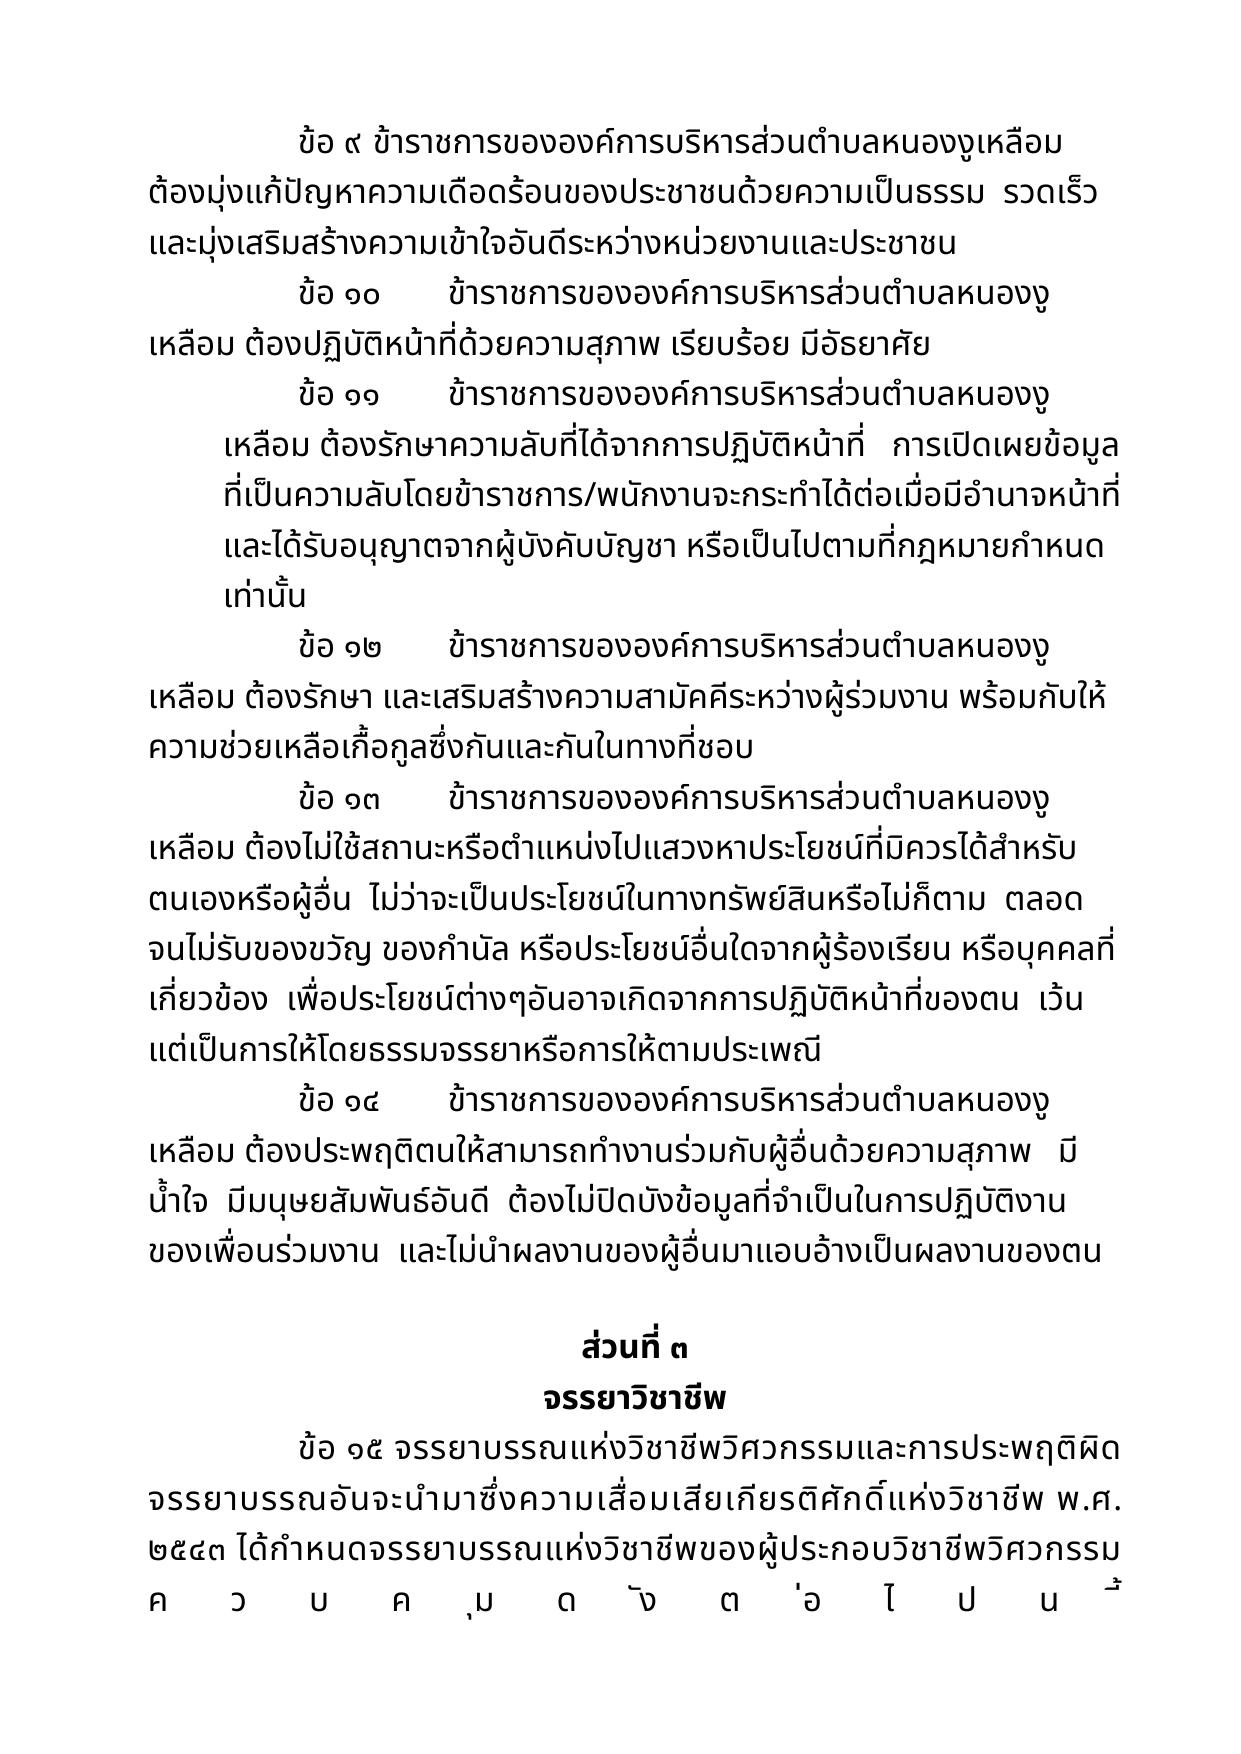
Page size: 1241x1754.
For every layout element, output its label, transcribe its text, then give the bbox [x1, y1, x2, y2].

text ข้อ ๑๒ ข้าราชการขององค์การบริหารส่วนตำบลหนองงูเหลือม ต้องรักษา และเสริมสร้างความสามัคคีระหว่างผู้ร่วมงาน พร้อมกับให้ความช่วยเหลือเกื้อกูลซึ่งกันและกันในทางที่ชอบ [148, 622, 1122, 774]
text ข้อ ๑๔ ข้าราชการขององค์การบริหารส่วนตำบลหนองงูเหลือม ต้องประพฤติตนให้สามารถทำงานร่วมกับผู้อื่นด้วยความสุภาพ มีน้ำใจ มีมนุษยสัมพันธ์อันดี ต้องไม่ปิดบังข้อมูลที่จำเป็นในการปฏิบัติงานของเพื่อนร่วมงาน และไม่นำผลงานของผู้อื่นมาแอบอ้างเป็นผลงานของตน [148, 1076, 1122, 1278]
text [148, 1424, 1122, 1626]
text ข้อ ๙ ข้าราชการขององค์การบริหารส่วนตำบลหนองงูเหลือม ต้องมุ่งแก้ปัญหาความเดือดร้อนของประชาชนด้วยความเป็นธรรม รวดเร็ว และมุ่งเสริมสร้างความเข้าใจอันดีระหว่างหน่วยงานและประชาชน [148, 118, 1122, 269]
text ข้อ ๑๓ ข้าราชการขององค์การบริหารส่วนตำบลหนองงูเหลือม ต้องไม่ใช้สถานะหรือตำแหน่งไปแสวงหาประโยชน์ที่มิควรได้สำหรับตนเองหรือผู้อื่น ไม่ว่าจะเป็นประโยชน์ในทางทรัพย์สินหรือไม่ก็ตาม ตลอดจนไม่รับของขวัญ ของกำนัล หรือประโยชน์อื่นใดจากผู้ร้องเรียน หรือบุคคลที่เกี่ยวข้อง เพื่อประโยชน์ต่างๆอันอาจเกิดจากการปฏิบัติหน้าที่ของตน เว้นแต่เป็นการให้โดยธรรมจรรยาหรือการให้ตามประเพณี [148, 774, 1122, 1076]
text ข้อ ๑๑ ข้าราชการขององค์การบริหารส่วนตำบลหนองงูเหลือม ต้องรักษาความลับที่ได้จากการปฏิบัติหน้าที่ การเปิดเผยข้อมูลที่เป็นความลับโดยข้าราชการ/พนักงานจะกระทำได้ต่อเมื่อมีอำนาจหน้าที่และได้รับอนุญาตจากผู้บังคับบัญชา หรือเป็นไปตามที่กฎหมายกำหนดเท่านั้น [223, 370, 1122, 622]
text จรรยาวิชาชีพ [148, 1374, 1122, 1424]
text ข้อ ๑๐ ข้าราชการขององค์การบริหารส่วนตำบลหนองงูเหลือม ต้องปฏิบัติหน้าที่ด้วยความสุภาพ เรียบร้อย มีอัธยาศัย [148, 269, 1122, 370]
text ส่วนที่ ๓ [148, 1323, 1122, 1374]
